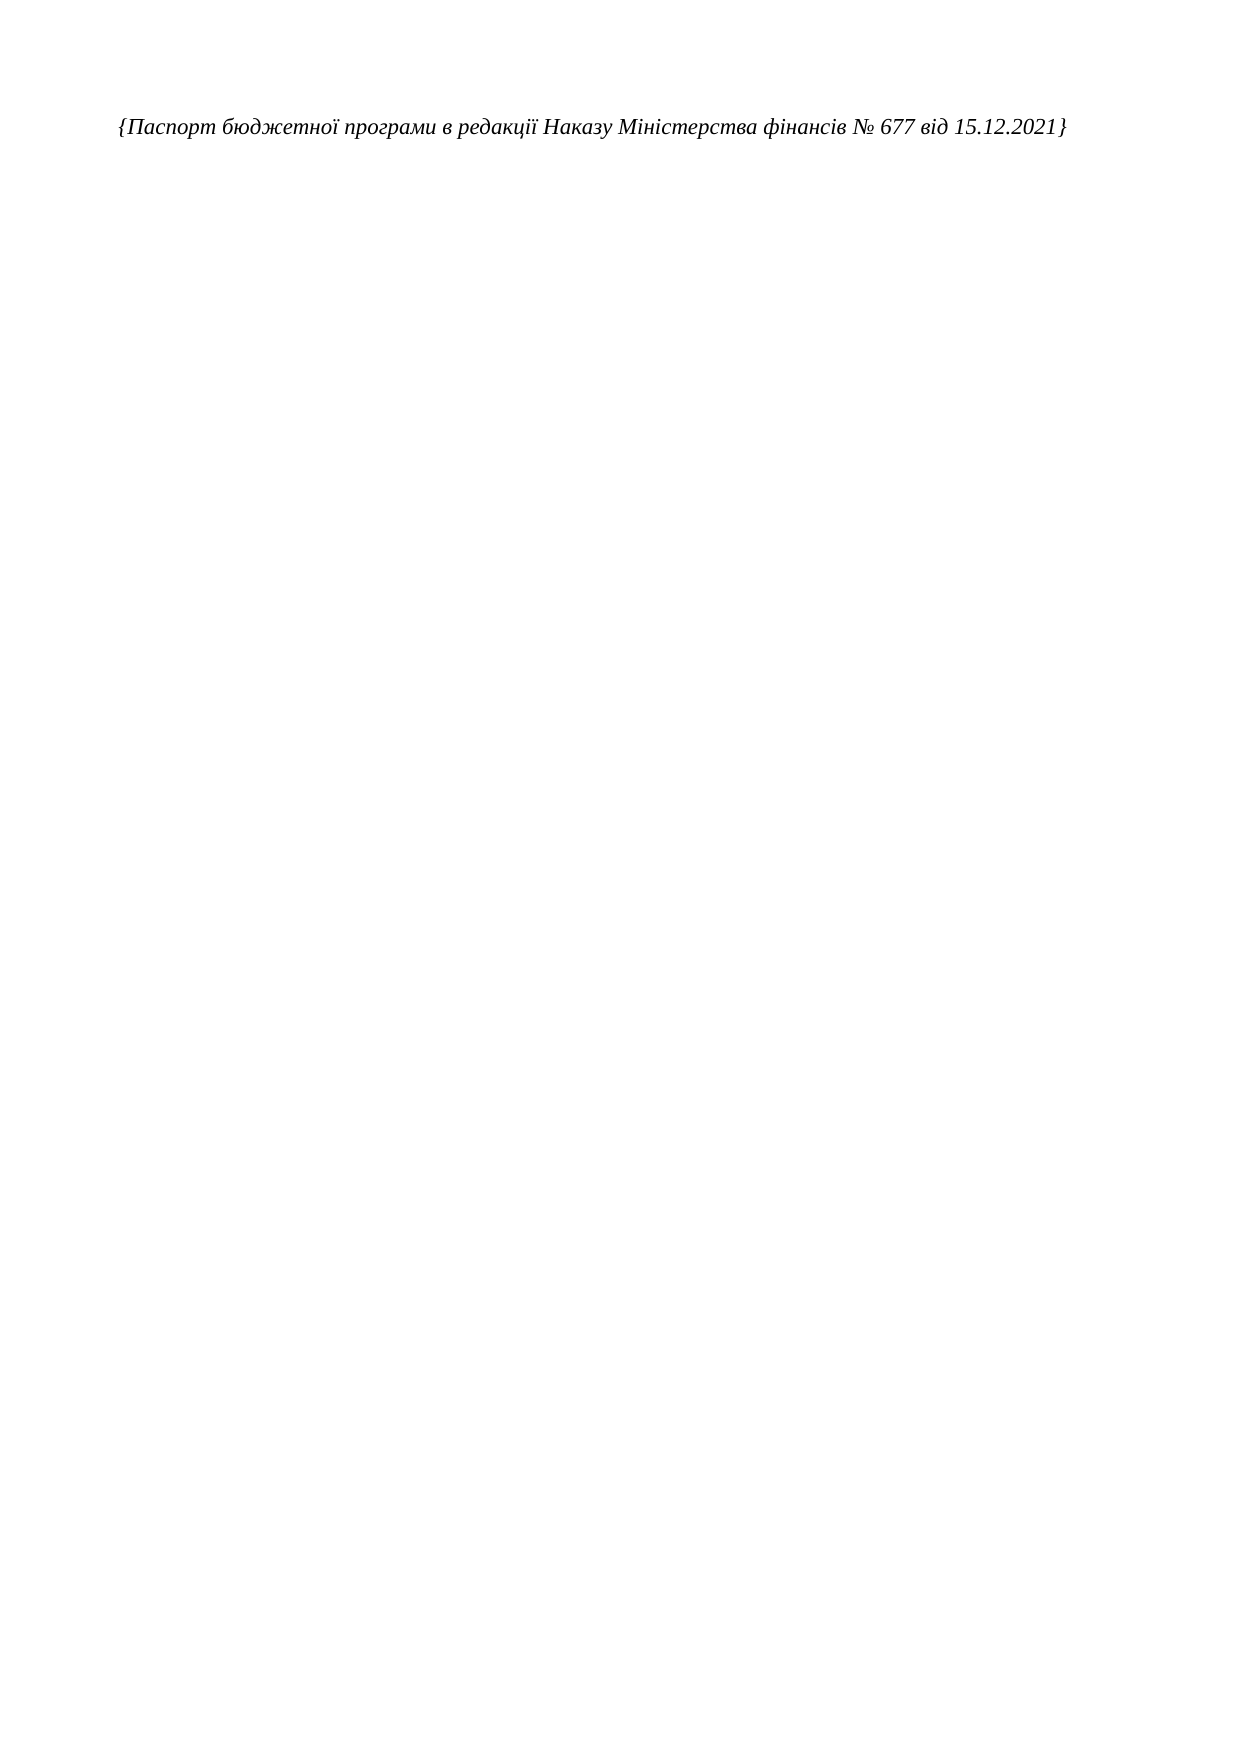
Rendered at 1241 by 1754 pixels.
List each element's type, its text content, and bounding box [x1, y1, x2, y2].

text {Паспорт бюджетної програми в редакції Наказу Міністерства фінансів № 677 від 15.12.2021} [118, 113, 1181, 139]
